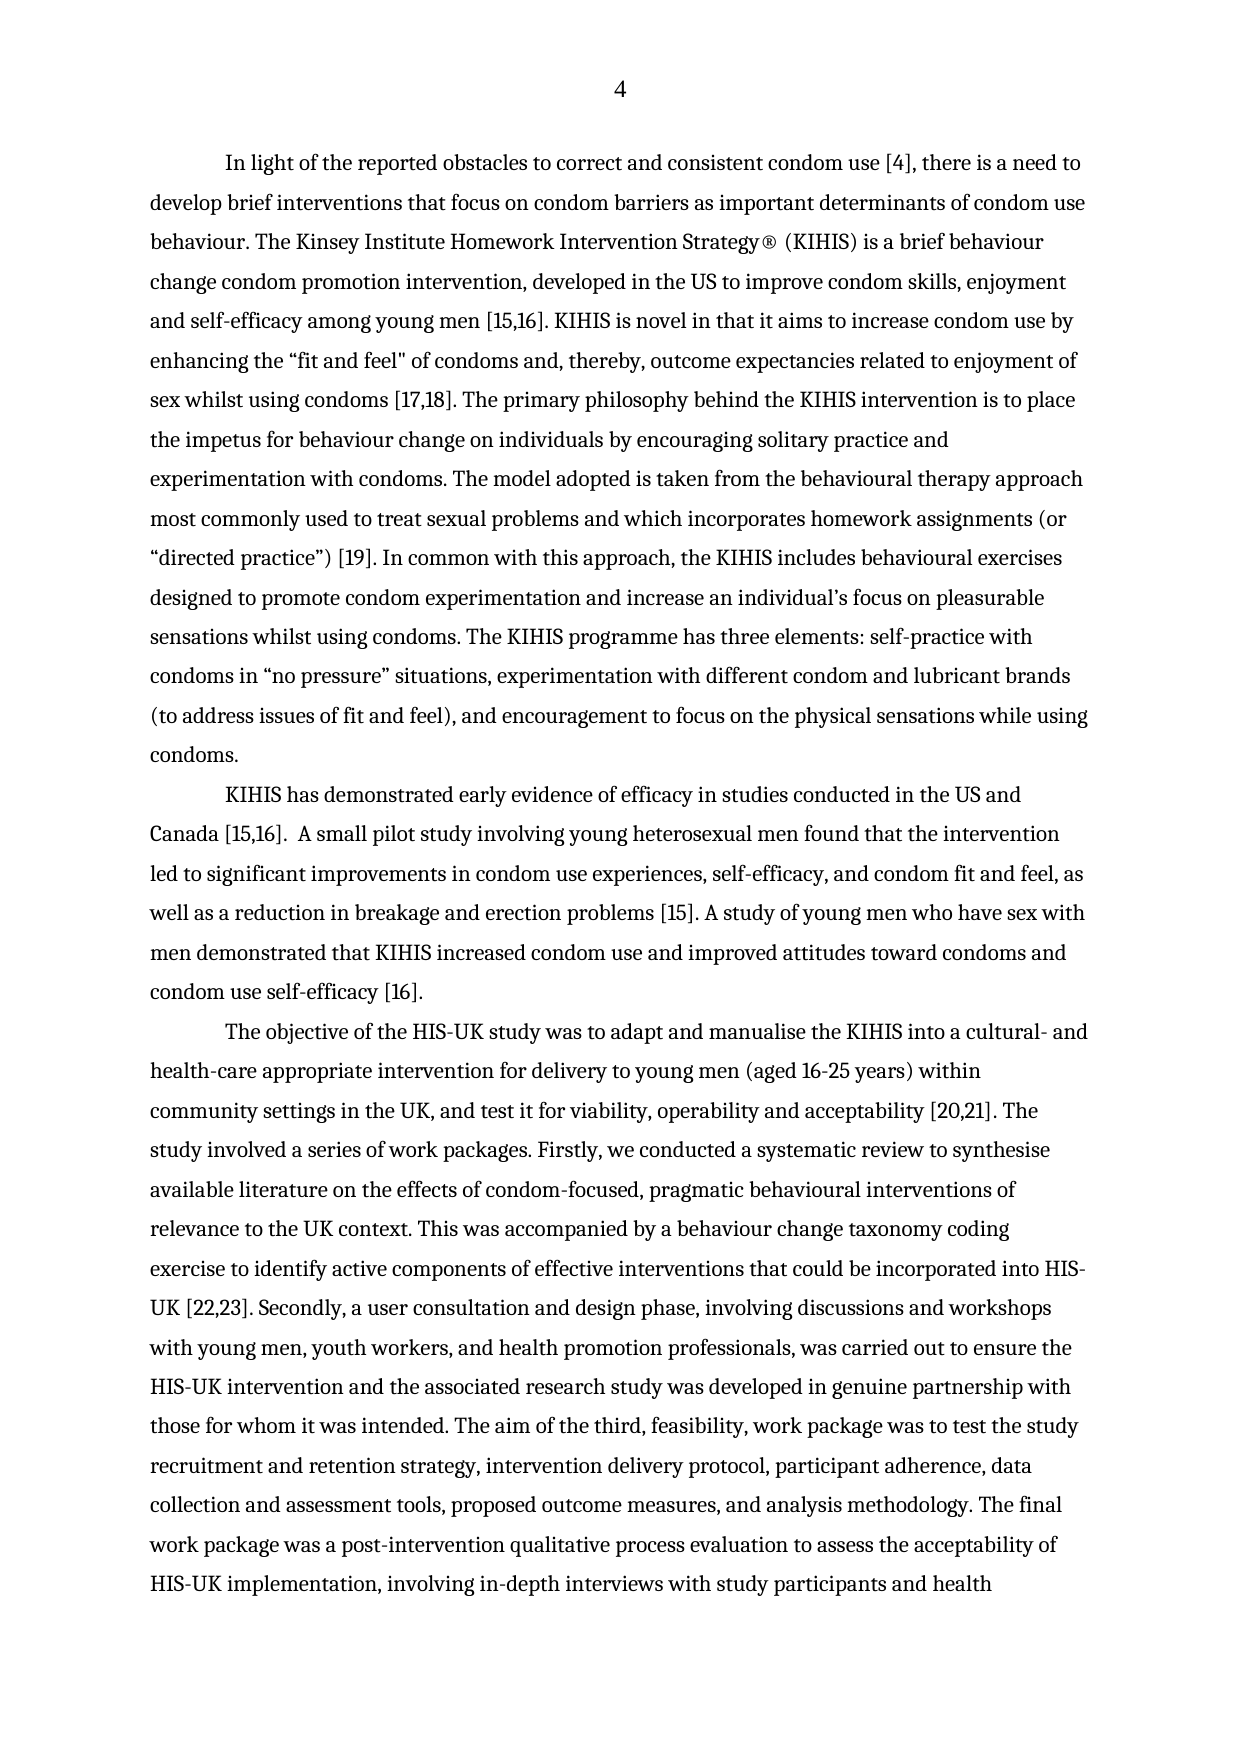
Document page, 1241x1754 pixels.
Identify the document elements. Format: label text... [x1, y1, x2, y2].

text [150, 1018, 1090, 1598]
text KIHIS has demonstrated early evidence of efficacy in studies conducted in the US and Canada [15,16]. A small pilot study involving young heterosexual men found that the intervention led to significant improvements in condom use experiences, self-efficacy, and condom fit and feel, as well as a reduction in breakage and erection problems [15]. A study of young men who have sex with men demonstrated that KIHIS increased condom use and improved attitudes toward condoms and condom use self-efficacy [16]. [150, 782, 1090, 1005]
text In light of the reported obstacles to correct and consistent condom use [4], there is a need to develop brief interventions that focus on condom barriers as important determinants of condom use behaviour. The Kinsey Institute Homework Intervention Strategy® (KIHIS) is a brief behaviour change condom promotion intervention, developed in the US to improve condom skills, enjoyment and self-efficacy among young men [15,16]. KIHIS is novel in that it aims to increase condom use by enhancing the “fit and feel" of condoms and, thereby, outcome expectancies related to enjoyment of sex whilst using condoms [17,18]. The primary philosophy behind the KIHIS intervention is to place the impetus for behaviour change on individuals by encouraging solitary practice and experimentation with condoms. The model adopted is taken from the behavioural therapy approach most commonly used to treat sexual problems and which incorporates homework assignments (or “directed practice”) [19]. In common with this approach, the KIHIS includes behavioural exercises designed to promote condom experimentation and increase an individual’s focus on pleasurable sensations whilst using condoms. The KIHIS programme has three elements: self-practice with condoms in “no pressure” situations, experimentation with different condom and lubricant brands (to address issues of fit and feel), and encouragement to focus on the physical sensations while using condoms. [150, 150, 1090, 768]
